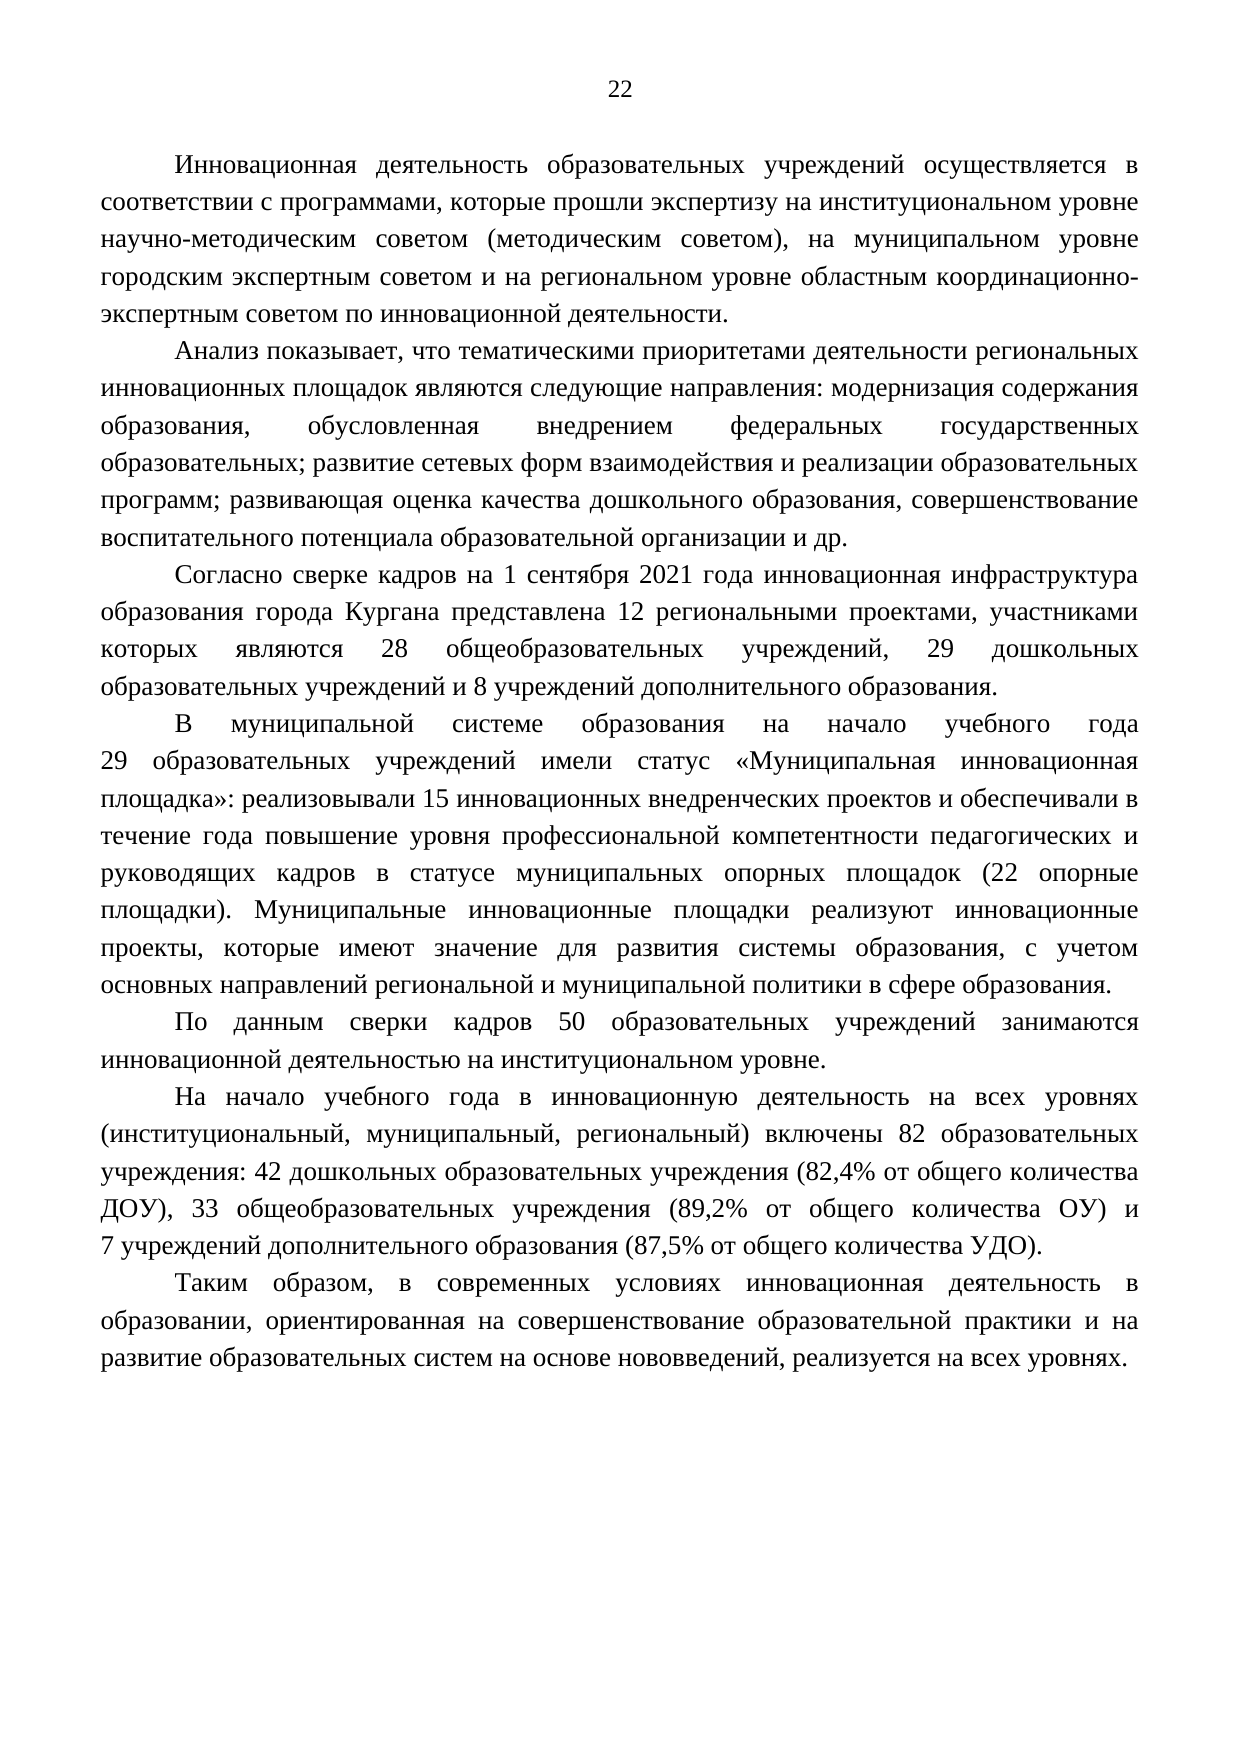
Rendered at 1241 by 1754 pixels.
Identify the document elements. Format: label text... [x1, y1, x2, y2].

text По данным сверки кадров 50 образовательных учреждений занимаются инновационной деятельностью на институциональном уровне. [100, 1005, 1140, 1074]
text Анализ показывает, что тематическими приоритетами деятельности региональных инновационных площадок являются следующие направления: модернизация содержания образования, обусловленная внедрением федеральных государственных образовательных; развитие сетевых форм взаимодействия и реализации образовательных программ; развивающая оценка качества дошкольного образования, совершенствование воспитательного потенциала образовательной организации и др. [100, 334, 1140, 552]
text В муниципальной системе образования на начало учебного года 29 образовательных учреждений имели статус «Муниципальная инновационная площадка»: реализовывали 15 инновационных внедренческих проектов и обеспечивали в течение года повышение уровня профессиональной компетентности педагогических и руководящих кадров в статусе муниципальных опорных площадок (22 опорные площадки). Муниципальные инновационные площадки реализуют инновационные проекты, которые имеют значение для развития системы образования, с учетом основных направлений региональной и муниципальной политики в сфере образования. [100, 707, 1140, 999]
text Инновационная деятельность образовательных учреждений осуществляется в соответствии с программами, которые прошли экспертизу на институциональном уровне научно-методическим советом (методическим советом), на муниципальном уровне городским экспертным советом и на региональном уровне областным координационно-экспертным советом по инновационной деятельности. [100, 148, 1140, 328]
text На начало учебного года в инновационную деятельность на всех уровнях (институциональный, муниципальный, региональный) включены 82 образовательных учреждения: 42 дошкольных образовательных учреждения (82,4% от общего количества ДОУ), 33 общеобразовательных учреждения (89,2% от общего количества ОУ) и 7 учреждений дополнительного образования (87,5% от общего количества УДО). [100, 1080, 1140, 1260]
text Согласно сверке кадров на 1 сентября 2021 года инновационная инфраструктура образования города Кургана представлена 12 региональными проектами, участниками которых являются 28 общеобразовательных учреждений, 29 дошкольных образовательных учреждений и 8 учреждений дополнительного образования. [100, 558, 1140, 701]
text Таким образом, в современных условиях инновационная деятельность в образовании, ориентированная на совершенствование образовательной практики и на развитие образовательных систем на основе нововведений, реализуется на всех уровнях. [100, 1266, 1140, 1372]
